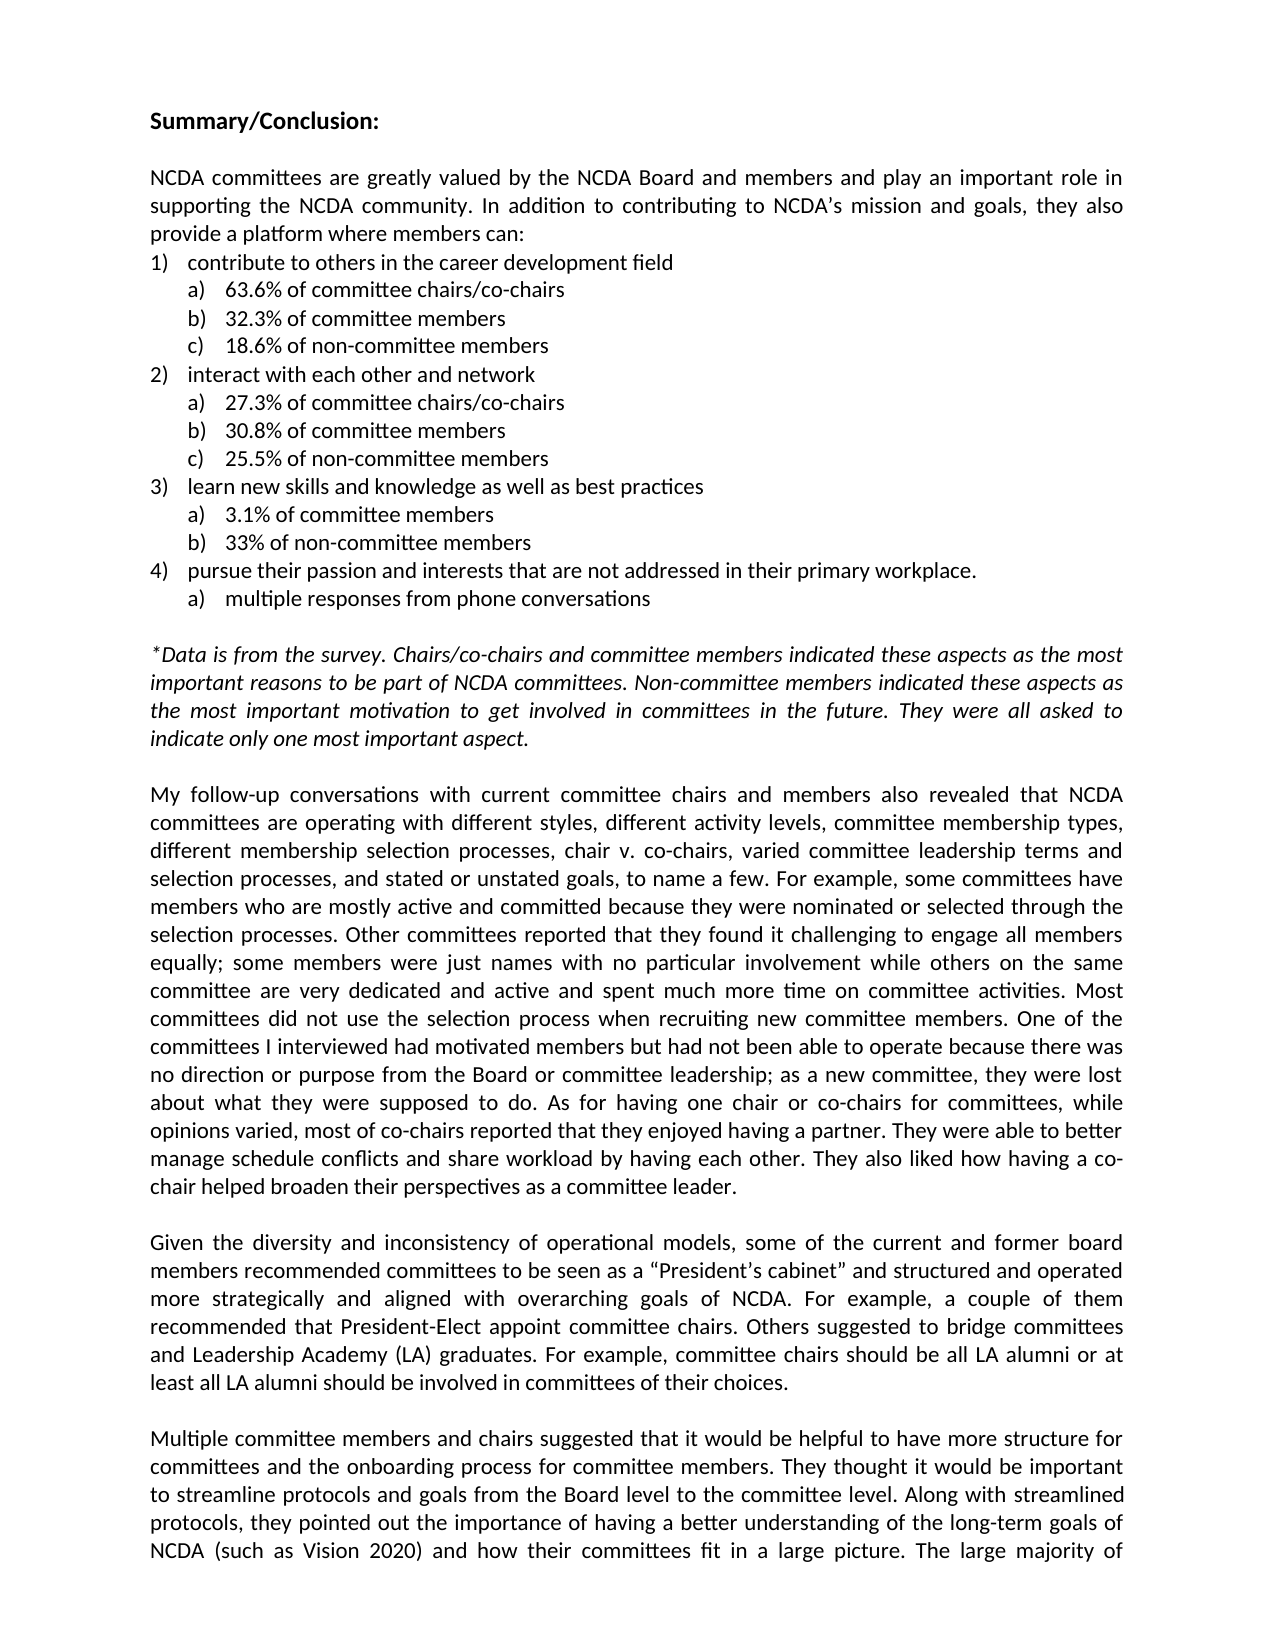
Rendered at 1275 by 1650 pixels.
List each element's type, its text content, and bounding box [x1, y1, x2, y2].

list 25.5% of non-committee members [187, 444, 1125, 472]
list contribute to others in the career development field [150, 248, 1125, 276]
text My follow-up conversations with current committee chairs and members also revealed that NCDA committees are operating with different styles, different activity levels, committee membership types, different membership selection processes, chair v. co-chairs, varied committee leadership terms and selection processes, and stated or unstated goals, to name a few. For example, some committees have members who are mostly active and committed because they were nominated or selected through the selection processes. Other committees reported that they found it challenging to engage all members equally; some members were just names with no particular involvement while others on the same committee are very dedicated and active and spent much more time on committee activities. Most committees did not use the selection process when recruiting new committee members. One of the committees I interviewed had motivated members but had not been able to operate because there was no direction or purpose from the Board or committee leadership; as a new committee, they were lost about what they were supposed to do. As for having one chair or co-chairs for committees, while opinions varied, most of co-chairs reported that they enjoyed having a partner. They were able to better manage schedule conflicts and share workload by having each other. They also liked how having a co-chair helped broaden their perspectives as a committee leader. [150, 780, 1125, 1200]
list 32.3% of committee members [187, 304, 1125, 332]
list 33% of non-committee members [187, 528, 1125, 556]
list 3.1% of committee members [187, 500, 1125, 528]
text NCDA committees are greatly valued by the NCDA Board and members and play an important role in supporting the NCDA community. In addition to contributing to NCDA’s mission and goals, they also provide a platform where members can: [150, 163, 1125, 248]
list 30.8% of committee members [187, 416, 1125, 444]
list interact with each other and network [150, 360, 1125, 388]
list 18.6% of non-committee members [187, 332, 1125, 360]
list multiple responses from phone conversations [187, 584, 1125, 612]
text Summary/Conclusion: [150, 105, 1125, 136]
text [150, 1424, 1125, 1564]
list pursue their passion and interests that are not addressed in their primary workplace. [150, 556, 1125, 584]
list 27.3% of committee chairs/co-chairs [187, 388, 1125, 416]
list learn new skills and knowledge as well as best practices [150, 472, 1125, 500]
text Given the diversity and inconsistency of operational models, some of the current and former board members recommended committees to be seen as a “President’s cabinet” and structured and operated more strategically and aligned with overarching goals of NCDA. For example, a couple of them recommended that President-Elect appoint committee chairs. Others suggested to bridge committees and Leadership Academy (LA) graduates. For example, committee chairs should be all LA alumni or at least all LA alumni should be involved in committees of their choices. [150, 1228, 1125, 1396]
list 63.6% of committee chairs/co-chairs [187, 276, 1125, 304]
text *Data is from the survey. Chairs/co-chairs and committee members indicated these aspects as the most important reasons to be part of NCDA committees. Non-committee members indicated these aspects as the most important motivation to get involved in committees in the future. They were all asked to indicate only one most important aspect. [150, 640, 1125, 752]
